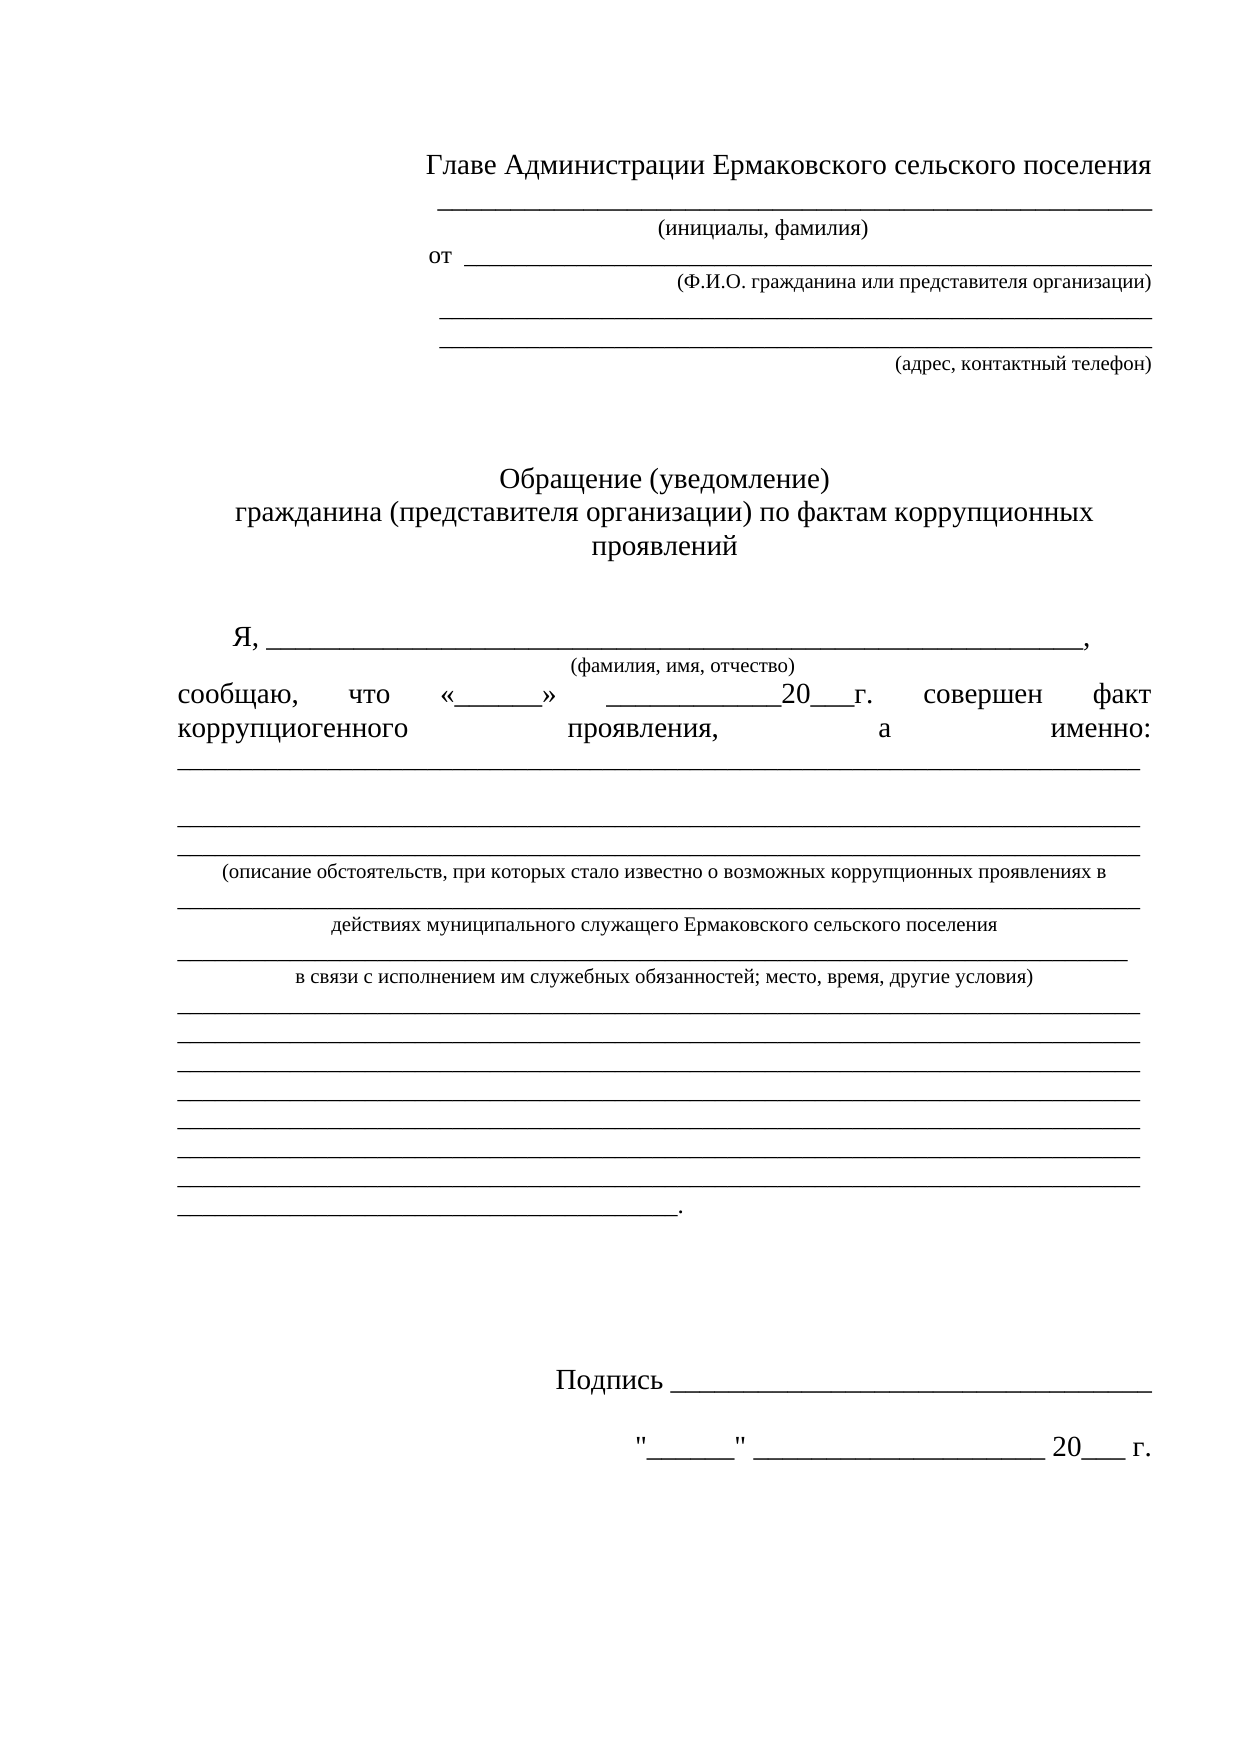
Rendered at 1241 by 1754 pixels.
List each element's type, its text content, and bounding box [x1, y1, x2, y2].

text от _______________________________________________________ [177, 240, 1152, 269]
text Я, ________________________________________________________, (фамилия, имя, отчество) [177, 619, 1152, 677]
text Главе Администрации Ермаковского сельского поселения [177, 147, 1152, 180]
text _________________________________________________ [177, 180, 1152, 214]
text сообщаю, что «______» ____________20___г. совершен факт коррупциогенного проявления, а именно: _____________________________________________________________________________ [177, 677, 1152, 772]
text (Ф.И.О. гражданина или представителя организации) [177, 269, 1152, 293]
text Подпись _________________________________ [177, 1362, 1152, 1396]
text в связи с исполнением им служебных обязанностей; место, время, другие условия) [177, 964, 1152, 988]
text _____________________________________________________________________________ [177, 883, 1152, 912]
text (адрес, контактный телефон) [177, 351, 1152, 375]
text гражданина (представителя организации) по фактам коррупционных проявлений [177, 494, 1152, 562]
text (инициалы, фамилия) [177, 214, 1152, 240]
text _________________________________________________________ [177, 322, 1152, 351]
text действиях муниципального служащего Ермаковского сельского поселения [177, 912, 1152, 936]
text Обращение (уведомление) [177, 461, 1152, 494]
text __________________________________________________________________________________________________________________________________________________________ [177, 801, 1152, 859]
text "______" ____________________ 20___ г. [177, 1429, 1152, 1463]
text _________________________________________________________ [177, 293, 1152, 322]
text (описание обстоятельств, при которых стало известно о возможных коррупционных проявлениях в [177, 859, 1152, 883]
text _________________________________________________________________________________________________________________________________________________________________________________________________________________________________________________________________________________________________________________________________________________________________________________________________ __________________________________________________________________________________________________________________________________________________________________________________________________. [177, 988, 1152, 1218]
text ____________________________________________________________________________ [177, 936, 1152, 964]
